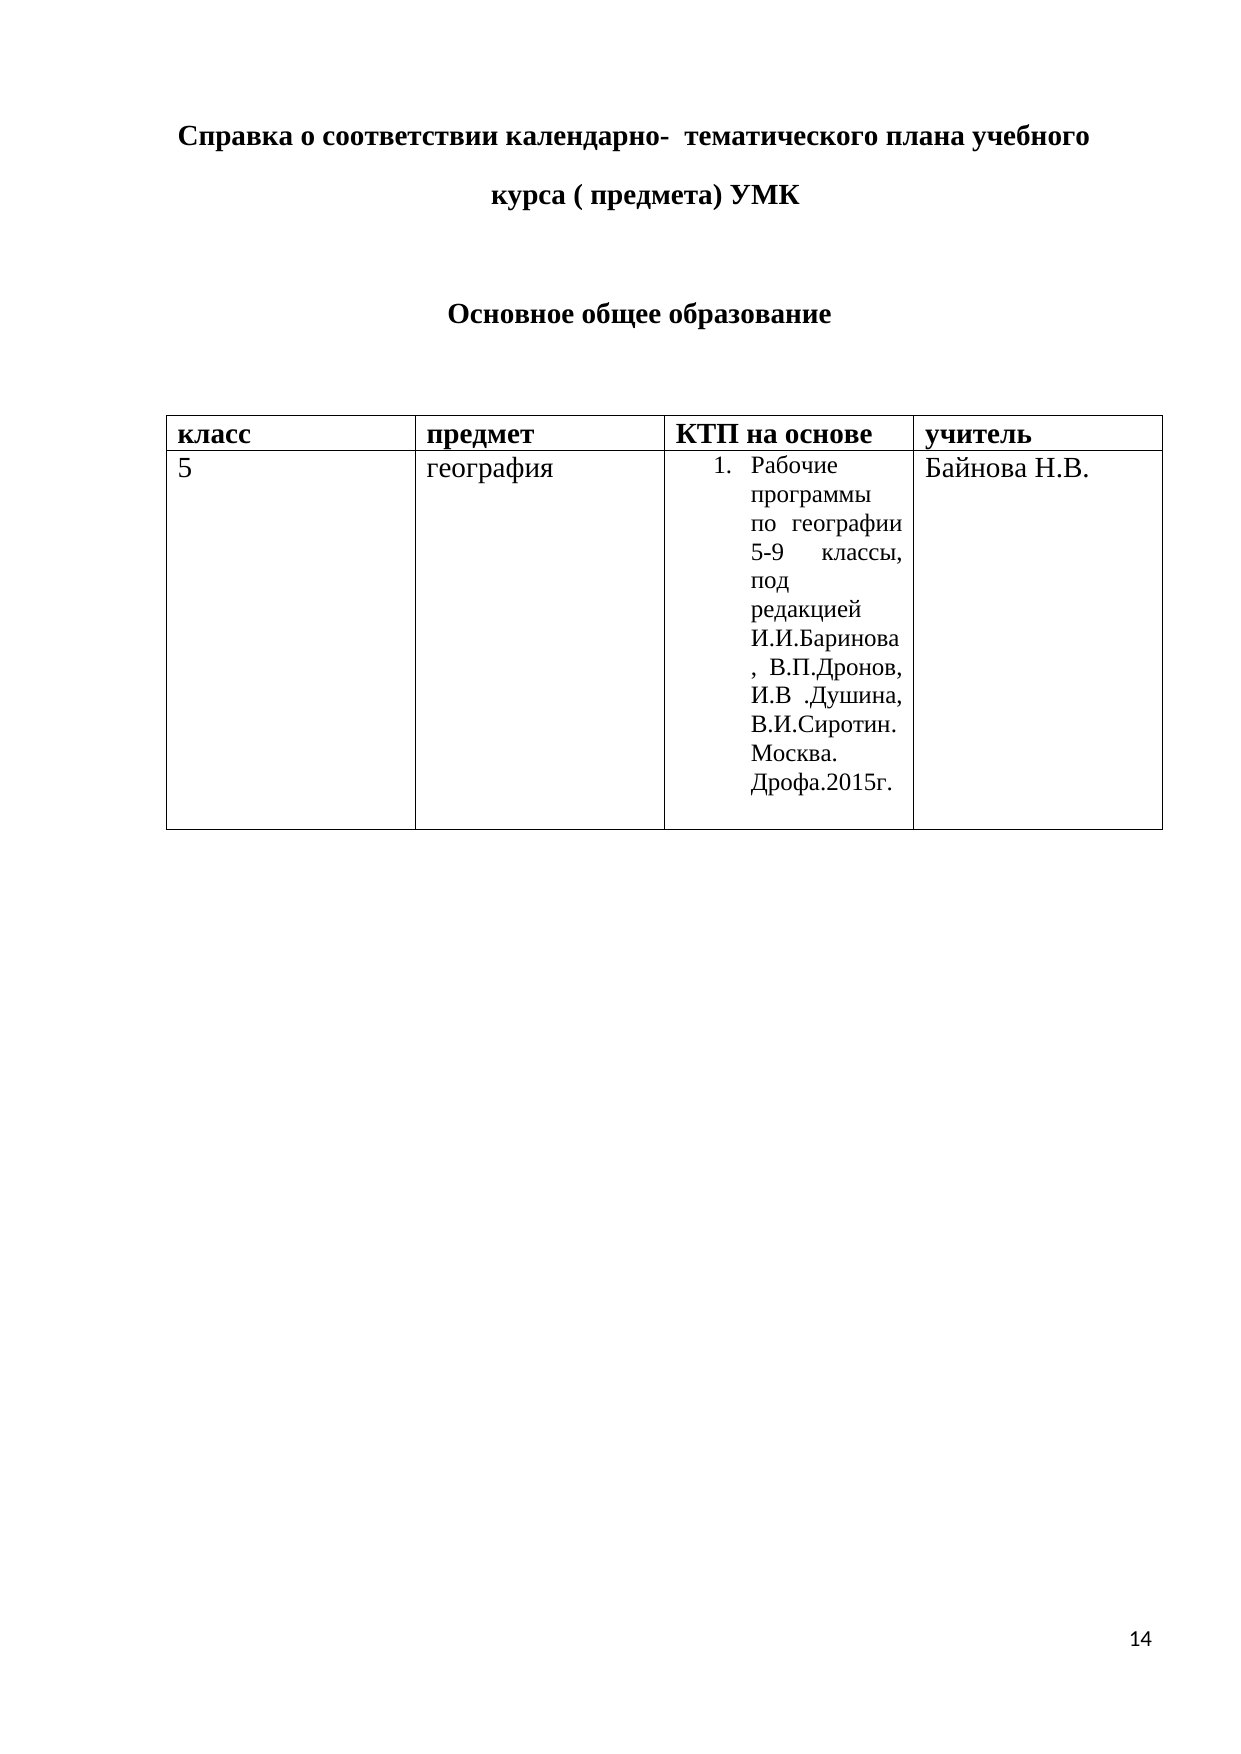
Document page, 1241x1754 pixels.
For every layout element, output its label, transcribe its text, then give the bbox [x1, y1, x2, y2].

text курса ( предмета) УМК [177, 177, 1152, 211]
table_cell 5 [167, 451, 415, 829]
table_cell география [416, 451, 664, 829]
text Справка о соответствии календарно- тематического плана учебного [177, 118, 1152, 152]
table_header класс [167, 416, 415, 449]
table_cell Рабочие программы по географии 5-9 классы, под редакцией И.И.Баринова, В.П.Дронов, И.В .Душина, В.И.Сиротин. Москва. Дрофа.2015г. [665, 451, 913, 829]
text Основное общее образование [177, 296, 1152, 330]
table_header КТП на основе [665, 416, 913, 449]
table_header учитель [914, 416, 1162, 449]
table_cell Байнова Н.В. [914, 451, 1162, 829]
table_header предмет [416, 416, 664, 449]
